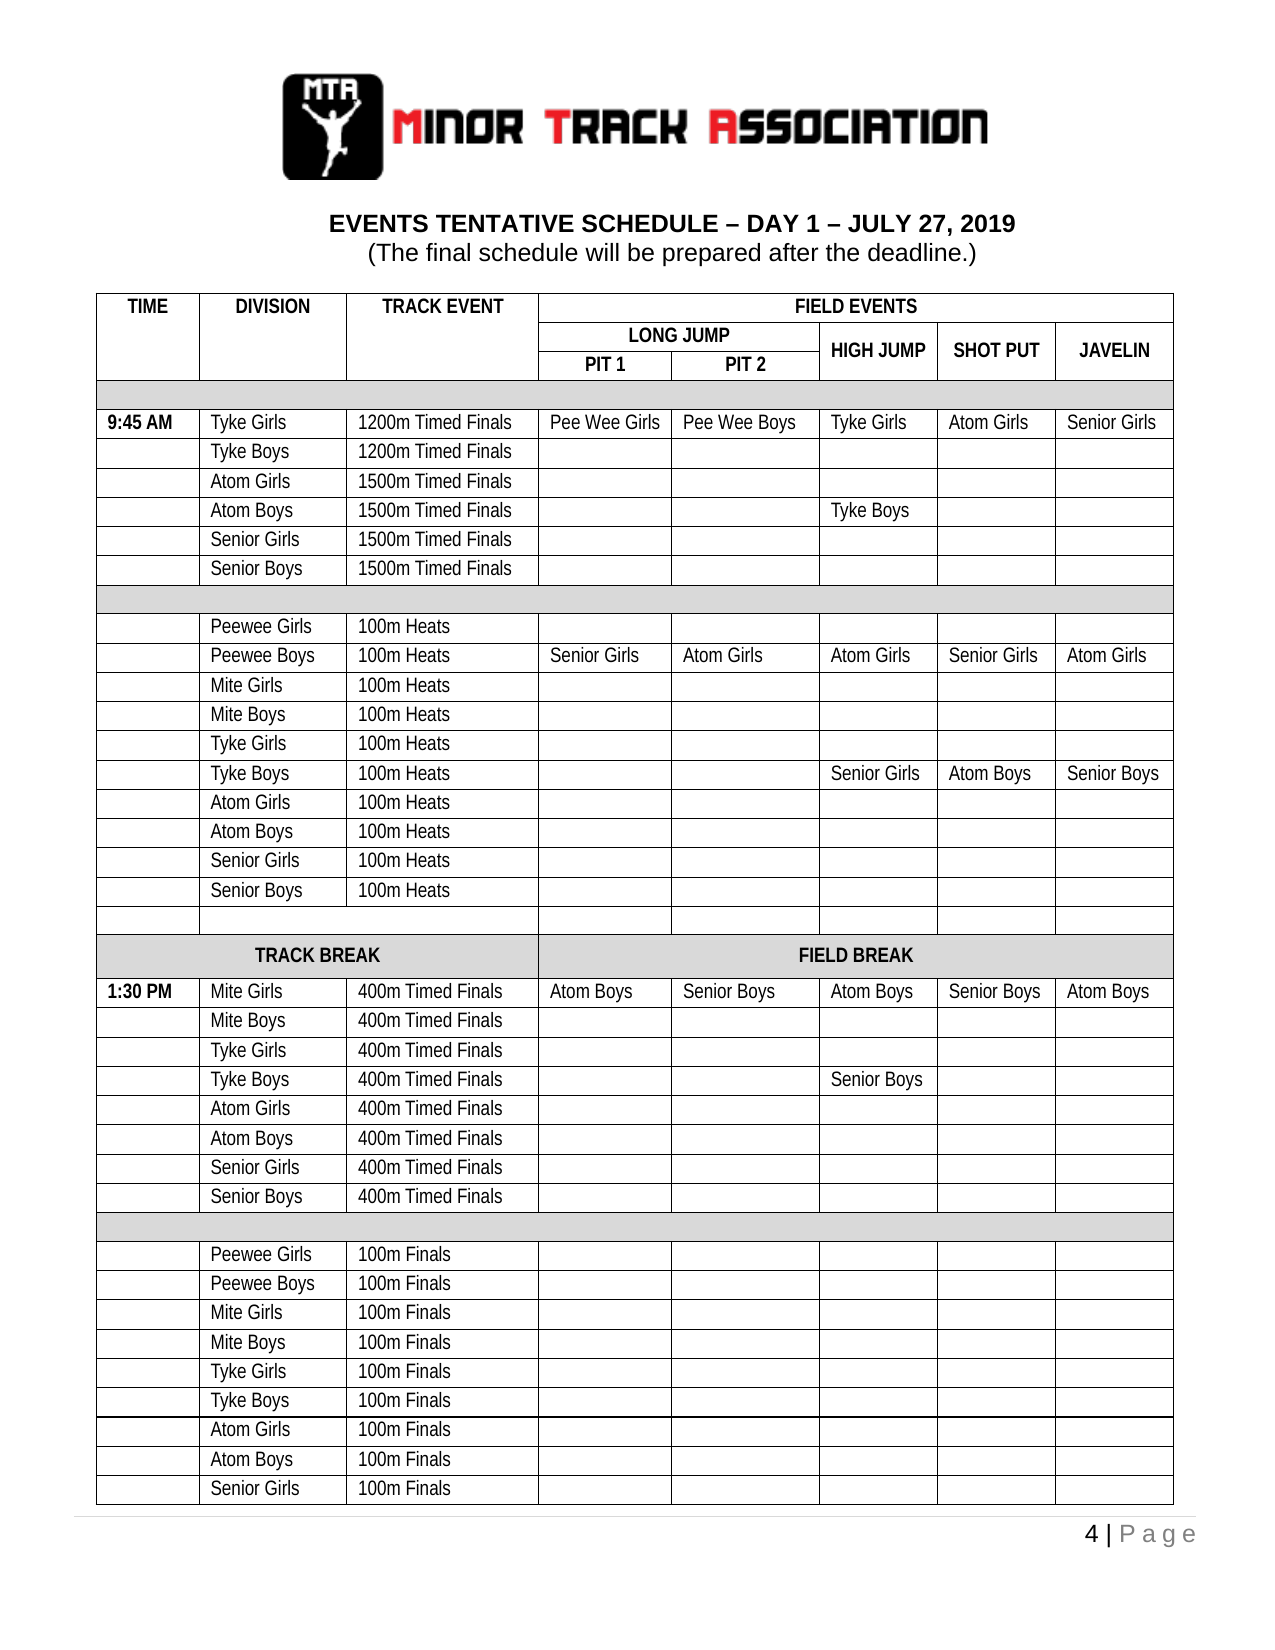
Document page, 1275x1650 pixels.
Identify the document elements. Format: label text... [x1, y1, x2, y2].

table_cell [539, 819, 671, 847]
table_cell Senior Girls [539, 644, 671, 672]
table_cell 400m Timed Finals [347, 1096, 538, 1124]
table_cell 1:30 PM [97, 979, 199, 1007]
table_cell Senior Girls [200, 527, 346, 555]
table_cell [97, 556, 199, 584]
table_cell [672, 1242, 819, 1270]
table_cell 100m Heats [347, 702, 538, 730]
table_cell [1056, 819, 1173, 847]
table_cell [672, 1447, 819, 1475]
table_cell [1056, 731, 1173, 759]
table_cell [938, 1184, 1055, 1212]
table_cell [672, 439, 819, 467]
table_cell 1200m Timed Finals [347, 439, 538, 467]
table_cell [97, 1008, 199, 1037]
table_cell [1056, 1476, 1173, 1504]
table_cell [938, 556, 1055, 584]
list EVENTS TENTATIVE SCHEDULE – DAY 1 – JULY 27, 2019 [149, 209, 1196, 237]
table_cell Atom Boys [820, 979, 937, 1007]
table_cell [539, 1067, 671, 1095]
table_cell [97, 469, 199, 497]
table_cell [539, 1125, 671, 1154]
table_cell [539, 1271, 671, 1299]
table_cell [97, 1067, 199, 1095]
table_cell [1056, 498, 1173, 526]
table_cell [820, 1330, 937, 1358]
table_cell [539, 878, 671, 906]
table_cell Mite Boys [200, 702, 346, 730]
table_cell [938, 1271, 1055, 1299]
table_cell [672, 469, 819, 497]
table_cell 100m Finals [347, 1388, 538, 1416]
table_cell [97, 848, 199, 877]
table_cell 100m Finals [347, 1359, 538, 1387]
table_cell [820, 1300, 937, 1328]
table_cell [672, 1330, 819, 1358]
table_cell [672, 1067, 819, 1095]
table_cell Mite Girls [200, 1300, 346, 1328]
table_cell [539, 469, 671, 497]
table_cell [672, 556, 819, 584]
table_cell [539, 702, 671, 730]
table_cell [820, 1155, 937, 1183]
table_cell Senior Boys [672, 979, 819, 1007]
table_cell [672, 1155, 819, 1183]
table_cell [539, 907, 671, 934]
table_cell 100m Heats [347, 819, 538, 847]
table_cell [672, 761, 819, 789]
table_cell [539, 1096, 671, 1124]
table_cell [820, 439, 937, 467]
table_cell [97, 761, 199, 789]
table_cell [539, 614, 671, 642]
table_header TRACK EVENT [347, 294, 538, 380]
table_cell Pee Wee Girls [539, 410, 671, 438]
table_cell Peewee Girls [200, 1242, 346, 1270]
table_cell [820, 469, 937, 497]
table_cell [938, 673, 1055, 701]
table_cell [938, 1125, 1055, 1154]
table_cell FIELD BREAK [539, 935, 1173, 978]
table_cell [539, 1008, 671, 1037]
table_cell [672, 527, 819, 555]
table_cell 400m Timed Finals [347, 1038, 538, 1066]
table_cell [820, 878, 937, 906]
table_cell [938, 848, 1055, 877]
table_cell [97, 1038, 199, 1066]
table_cell [820, 1271, 937, 1299]
table_cell [539, 1359, 671, 1387]
table_cell [539, 1476, 671, 1504]
table_cell [820, 907, 937, 934]
table_cell 100m Finals [347, 1418, 538, 1446]
table_cell [97, 644, 199, 672]
table_cell [539, 848, 671, 877]
table_cell [1056, 439, 1173, 467]
table_cell Atom Girls [1056, 644, 1173, 672]
table_cell [97, 702, 199, 730]
table_cell [539, 498, 671, 526]
table_cell Atom Girls [200, 1418, 346, 1446]
table_cell Atom Boys [200, 498, 346, 526]
table_cell [539, 1242, 671, 1270]
table_cell 1200m Timed Finals [347, 410, 538, 438]
table_cell PIT 1 [539, 352, 671, 380]
table_cell 100m Heats [347, 731, 538, 759]
table_cell [1056, 848, 1173, 877]
table_cell 1500m Timed Finals [347, 556, 538, 584]
table_cell [97, 1359, 199, 1387]
table_cell [938, 469, 1055, 497]
table_cell [97, 1125, 199, 1154]
table_cell Tyke Boys [200, 761, 346, 789]
table_cell Senior Girls [200, 1155, 346, 1183]
table_cell Senior Boys [200, 878, 346, 906]
table_cell [938, 702, 1055, 730]
table_cell [539, 1038, 671, 1066]
table_cell [97, 790, 199, 818]
table_cell 400m Timed Finals [347, 1155, 538, 1183]
table_cell [672, 848, 819, 877]
table_header TIME [97, 294, 199, 380]
table_cell 400m Timed Finals [347, 1125, 538, 1154]
table_cell [1056, 1155, 1173, 1183]
table_cell [97, 381, 1173, 409]
table_cell [1056, 556, 1173, 584]
table_header FIELD EVENTS [539, 294, 1173, 322]
table_cell [1056, 1125, 1173, 1154]
table_cell [672, 1359, 819, 1387]
table_cell Senior Girls [938, 644, 1055, 672]
table_cell [1056, 1330, 1173, 1358]
table_cell [938, 1330, 1055, 1358]
table_cell [200, 907, 538, 934]
table_cell [1056, 1271, 1173, 1299]
table_cell [539, 527, 671, 555]
table_cell [938, 614, 1055, 642]
table_cell [539, 1418, 671, 1446]
table_cell [1056, 1242, 1173, 1270]
table_cell Tyke Boys [820, 498, 937, 526]
table_cell [820, 1184, 937, 1212]
table_header DIVISION [200, 294, 346, 380]
table_cell Atom Boys [938, 761, 1055, 789]
table_cell Atom Boys [1056, 979, 1173, 1007]
table_cell 100m Finals [347, 1447, 538, 1475]
table_cell [672, 614, 819, 642]
table_cell Senior Girls [200, 848, 346, 877]
picture [282, 73, 988, 180]
table_cell [938, 1359, 1055, 1387]
table_cell [97, 1184, 199, 1212]
table_cell Senior Girls [820, 761, 937, 789]
table_cell [97, 1271, 199, 1299]
table_cell JAVELIN [1056, 323, 1173, 380]
table_cell 1500m Timed Finals [347, 498, 538, 526]
table_cell [938, 790, 1055, 818]
table_cell [539, 1184, 671, 1212]
table_cell [1056, 469, 1173, 497]
table_cell [938, 1476, 1055, 1504]
table_cell Mite Boys [200, 1330, 346, 1358]
table_cell [938, 819, 1055, 847]
table_cell [1056, 1184, 1173, 1212]
table_cell [938, 498, 1055, 526]
table_cell [1056, 1447, 1173, 1475]
table_cell [820, 1359, 937, 1387]
table_cell [1056, 790, 1173, 818]
table_cell [938, 439, 1055, 467]
table_cell Atom Boys [539, 979, 671, 1007]
table_cell Mite Girls [200, 673, 346, 701]
table_cell [539, 761, 671, 789]
table_cell Tyke Boys [200, 439, 346, 467]
table_cell [97, 907, 199, 934]
table_cell 400m Timed Finals [347, 1184, 538, 1212]
table_cell Atom Girls [200, 469, 346, 497]
table_cell [672, 1388, 819, 1416]
table_cell Senior Boys [820, 1067, 937, 1095]
table_cell [938, 1418, 1055, 1446]
table_cell [938, 1008, 1055, 1037]
table_cell 100m Finals [347, 1271, 538, 1299]
table_cell [539, 1155, 671, 1183]
table_cell [672, 907, 819, 934]
table_cell [820, 556, 937, 584]
table_cell [938, 1242, 1055, 1270]
table_cell [539, 1300, 671, 1328]
table_cell 9:45 AM [97, 410, 199, 438]
table_cell Peewee Boys [200, 1271, 346, 1299]
table_cell [97, 1330, 199, 1358]
table_cell [938, 1447, 1055, 1475]
table_cell Tyke Boys [200, 1067, 346, 1095]
table_cell Tyke Girls [200, 731, 346, 759]
table_cell [97, 527, 199, 555]
table_cell [97, 1242, 199, 1270]
table_cell [820, 1038, 937, 1066]
table_cell 1500m Timed Finals [347, 469, 538, 497]
table_cell [97, 1096, 199, 1124]
table_cell [539, 731, 671, 759]
table_cell Senior Boys [200, 1184, 346, 1212]
table_cell 100m Heats [347, 673, 538, 701]
table_cell [672, 1476, 819, 1504]
table_cell [672, 673, 819, 701]
table_cell [1056, 614, 1173, 642]
table_cell [97, 1155, 199, 1183]
table_cell 100m Finals [347, 1300, 538, 1328]
table_cell Atom Boys [200, 1447, 346, 1475]
table_cell [97, 1213, 1173, 1241]
table_cell LONG JUMP [539, 323, 819, 351]
table_cell [820, 790, 937, 818]
table_cell PIT 2 [672, 352, 819, 380]
table_cell [97, 586, 1173, 613]
table_cell Peewee Boys [200, 644, 346, 672]
table_cell 100m Finals [347, 1242, 538, 1270]
table_cell [672, 878, 819, 906]
table_cell [672, 731, 819, 759]
table_cell 100m Finals [347, 1476, 538, 1504]
table_cell [672, 1125, 819, 1154]
table_cell [820, 1447, 937, 1475]
table_cell Senior Boys [1056, 761, 1173, 789]
table_cell [1056, 1067, 1173, 1095]
table_cell [1056, 1418, 1173, 1446]
table_cell [539, 1447, 671, 1475]
table_cell [938, 527, 1055, 555]
table_cell Atom Boys [200, 1125, 346, 1154]
table_cell [938, 1038, 1055, 1066]
table_cell [820, 819, 937, 847]
table_cell [938, 1388, 1055, 1416]
table_cell [820, 702, 937, 730]
table_cell [97, 878, 199, 906]
table_cell [1056, 702, 1173, 730]
table_cell [672, 819, 819, 847]
table_cell Senior Girls [200, 1476, 346, 1504]
table_cell [820, 1008, 937, 1037]
table_cell [1056, 907, 1173, 934]
table_cell [820, 731, 937, 759]
table_cell Tyke Girls [200, 410, 346, 438]
table_cell Senior Boys [200, 556, 346, 584]
table_cell [938, 907, 1055, 934]
table_cell [97, 1300, 199, 1328]
table_cell Senior Girls [1056, 410, 1173, 438]
table_cell [97, 673, 199, 701]
table_cell 100m Heats [347, 644, 538, 672]
table_cell [820, 527, 937, 555]
table_cell 100m Heats [347, 878, 538, 906]
table_cell [672, 790, 819, 818]
table_cell Tyke Girls [200, 1359, 346, 1387]
table_cell 400m Timed Finals [347, 1067, 538, 1095]
table_cell [820, 1388, 937, 1416]
table_cell Tyke Girls [200, 1038, 346, 1066]
table_cell [672, 1418, 819, 1446]
table_cell [539, 556, 671, 584]
table_cell [539, 1388, 671, 1416]
table_cell [97, 819, 199, 847]
table_cell [938, 1155, 1055, 1183]
table_cell SHOT PUT [938, 323, 1055, 380]
table_cell [539, 1330, 671, 1358]
table_cell [672, 1184, 819, 1212]
table_cell Senior Boys [938, 979, 1055, 1007]
table_cell Atom Girls [200, 790, 346, 818]
table_cell 400m Timed Finals [347, 979, 538, 1007]
table_cell [672, 1096, 819, 1124]
table_cell [938, 1067, 1055, 1095]
table_cell TRACK BREAK [97, 935, 538, 978]
table_cell [938, 731, 1055, 759]
table_cell Atom Girls [938, 410, 1055, 438]
table_cell [938, 1300, 1055, 1328]
table_cell 100m Heats [347, 848, 538, 877]
table_cell [672, 1271, 819, 1299]
table_cell [820, 673, 937, 701]
table_cell 100m Heats [347, 614, 538, 642]
table_cell Atom Girls [672, 644, 819, 672]
table_cell [539, 439, 671, 467]
table_cell 100m Finals [347, 1330, 538, 1358]
table_cell [938, 1096, 1055, 1124]
table_cell [672, 1008, 819, 1037]
table_cell [97, 731, 199, 759]
table_cell 1500m Timed Finals [347, 527, 538, 555]
table_cell [97, 1447, 199, 1475]
table_cell [672, 1038, 819, 1066]
table_cell [938, 878, 1055, 906]
table_cell [1056, 1038, 1173, 1066]
table_cell [1056, 878, 1173, 906]
table_cell [97, 1388, 199, 1416]
table_cell [97, 1418, 199, 1446]
table_cell [97, 614, 199, 642]
table_cell Atom Boys [200, 819, 346, 847]
table_cell [539, 673, 671, 701]
table_cell Peewee Girls [200, 614, 346, 642]
table_cell [820, 1242, 937, 1270]
table_cell Mite Girls [200, 979, 346, 1007]
table_cell Tyke Boys [200, 1388, 346, 1416]
table_cell [1056, 1008, 1173, 1037]
table_cell [820, 1125, 937, 1154]
list (The final schedule will be prepared after the deadline.) [149, 237, 1196, 266]
table_cell [672, 1300, 819, 1328]
table_cell [1056, 1359, 1173, 1387]
table_cell [97, 1476, 199, 1504]
table_cell [820, 1418, 937, 1446]
table_cell Tyke Girls [820, 410, 937, 438]
table_cell [97, 439, 199, 467]
table_cell Atom Girls [200, 1096, 346, 1124]
table_cell [539, 790, 671, 818]
table_cell [1056, 673, 1173, 701]
table_cell Pee Wee Boys [672, 410, 819, 438]
table_cell [820, 1096, 937, 1124]
table_cell [1056, 1388, 1173, 1416]
table_cell 100m Heats [347, 761, 538, 789]
table_cell [672, 498, 819, 526]
table_cell [820, 848, 937, 877]
table_cell [820, 1476, 937, 1504]
table_cell [1056, 527, 1173, 555]
table_cell Atom Girls [820, 644, 937, 672]
table_cell 100m Heats [347, 790, 538, 818]
table_cell Mite Boys [200, 1008, 346, 1037]
table_cell [97, 498, 199, 526]
table_cell [672, 702, 819, 730]
table_cell HIGH JUMP [820, 323, 937, 380]
table_cell [1056, 1300, 1173, 1328]
table_cell 400m Timed Finals [347, 1008, 538, 1037]
table_cell [1056, 1096, 1173, 1124]
table_cell [820, 614, 937, 642]
